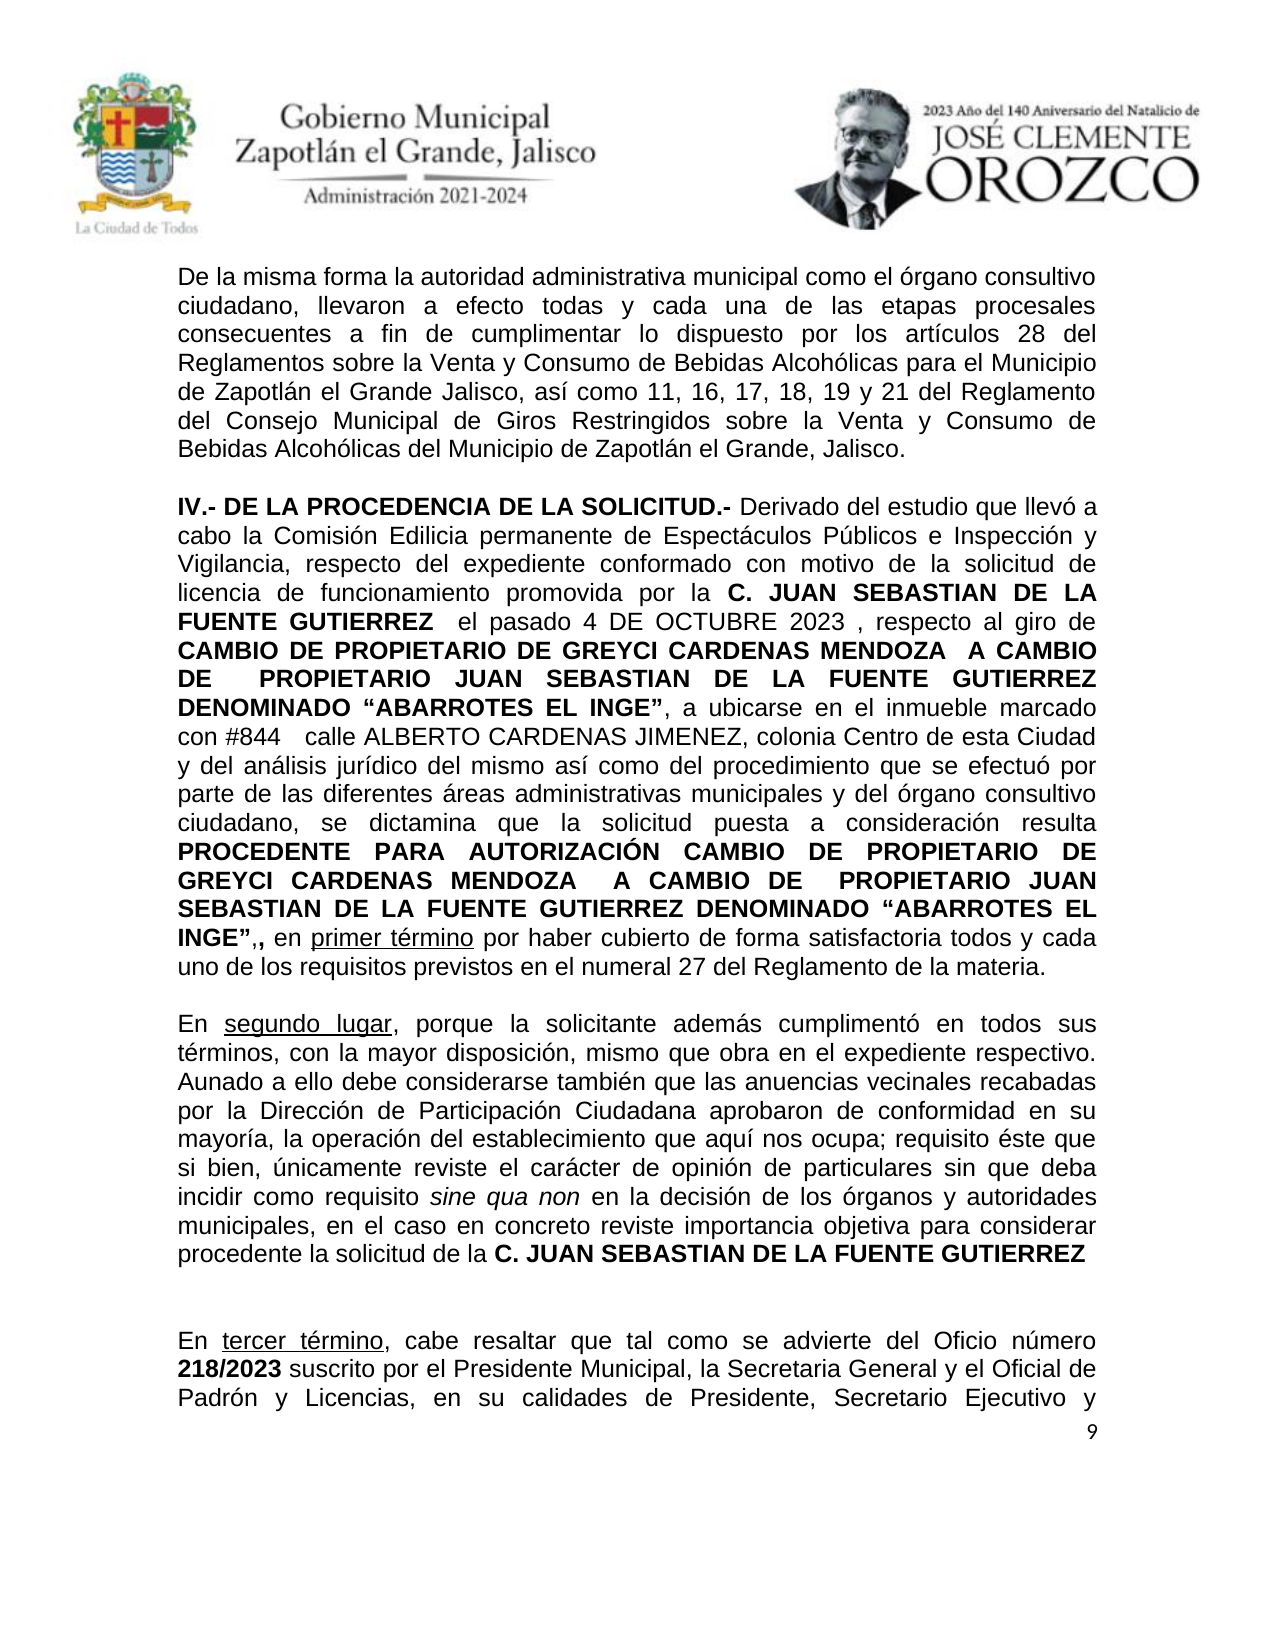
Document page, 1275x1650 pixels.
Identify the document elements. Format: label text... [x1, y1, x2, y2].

text De la misma forma la autoridad administrativa municipal como el órgano consultivo ciudadano, llevaron a efecto todas y cada una de las etapas procesales consecuentes a fin de cumplimentar lo dispuesto por los artículos 28 del Reglamentos sobre la Venta y Consumo de Bebidas Alcohólicas para el Municipio de Zapotlán el Grande Jalisco, así como 11, 16, 17, 18, 19 y 21 del Reglamento del Consejo Municipal de Giros Restringidos sobre la Venta y Consumo de Bebidas Alcohólicas del Municipio de Zapotlán el Grande, Jalisco. [177, 254, 1098, 463]
text En segundo lugar, porque la solicitante además cumplimentó en todos sus términos, con la mayor disposición, mismo que obra en el expediente respectivo. Aunado a ello debe considerarse también que las anuencias vecinales recabadas por la Dirección de Participación Ciudadana aprobaron de conformidad en su mayoría, la operación del establecimiento que aquí nos ocupa; requisito éste que si bien, únicamente reviste el carácter de opinión de particulares sin que deba incidir como requisito sine qua non en la decisión de los órganos y autoridades municipales, en el caso en concreto reviste importancia objetiva para considerar procedente la solicitud de la C. JUAN SEBASTIAN DE LA FUENTE GUTIERREZ [177, 1009, 1098, 1268]
text IV.- DE LA PROCEDENCIA DE LA SOLICITUD.- Derivado del estudio que llevó a cabo la Comisión Edilicia permanente de Espectáculos Públicos e Inspección y Vigilancia, respecto del expediente conformado con motivo de la solicitud de licencia de funcionamiento promovida por la C. JUAN SEBASTIAN DE LA FUENTE GUTIERREZ el pasado 4 DE OCTUBRE 2023 , respecto al giro de CAMBIO DE PROPIETARIO DE GREYCI CARDENAS MENDOZA A CAMBIO DE PROPIETARIO JUAN SEBASTIAN DE LA FUENTE GUTIERREZ DENOMINADO “ABARROTES EL INGE”, a ubicarse en el inmueble marcado con #844 calle ALBERTO CARDENAS JIMENEZ, colonia Centro de esta Ciudad y del análisis jurídico del mismo así como del procedimiento que se efectuó por parte de las diferentes áreas administrativas municipales y del órgano consultivo ciudadano, se dictamina que la solicitud puesta a consideración resulta PROCEDENTE PARA AUTORIZACIÓN CAMBIO DE PROPIETARIO DE GREYCI CARDENAS MENDOZA A CAMBIO DE PROPIETARIO JUAN SEBASTIAN DE LA FUENTE GUTIERREZ DENOMINADO “ABARROTES EL INGE”,, en primer término por haber cubierto de forma satisfactoria todos y cada uno de los requisitos previstos en el numeral 27 del Reglamento de la materia. [177, 492, 1098, 981]
picture [15, 46, 1254, 254]
